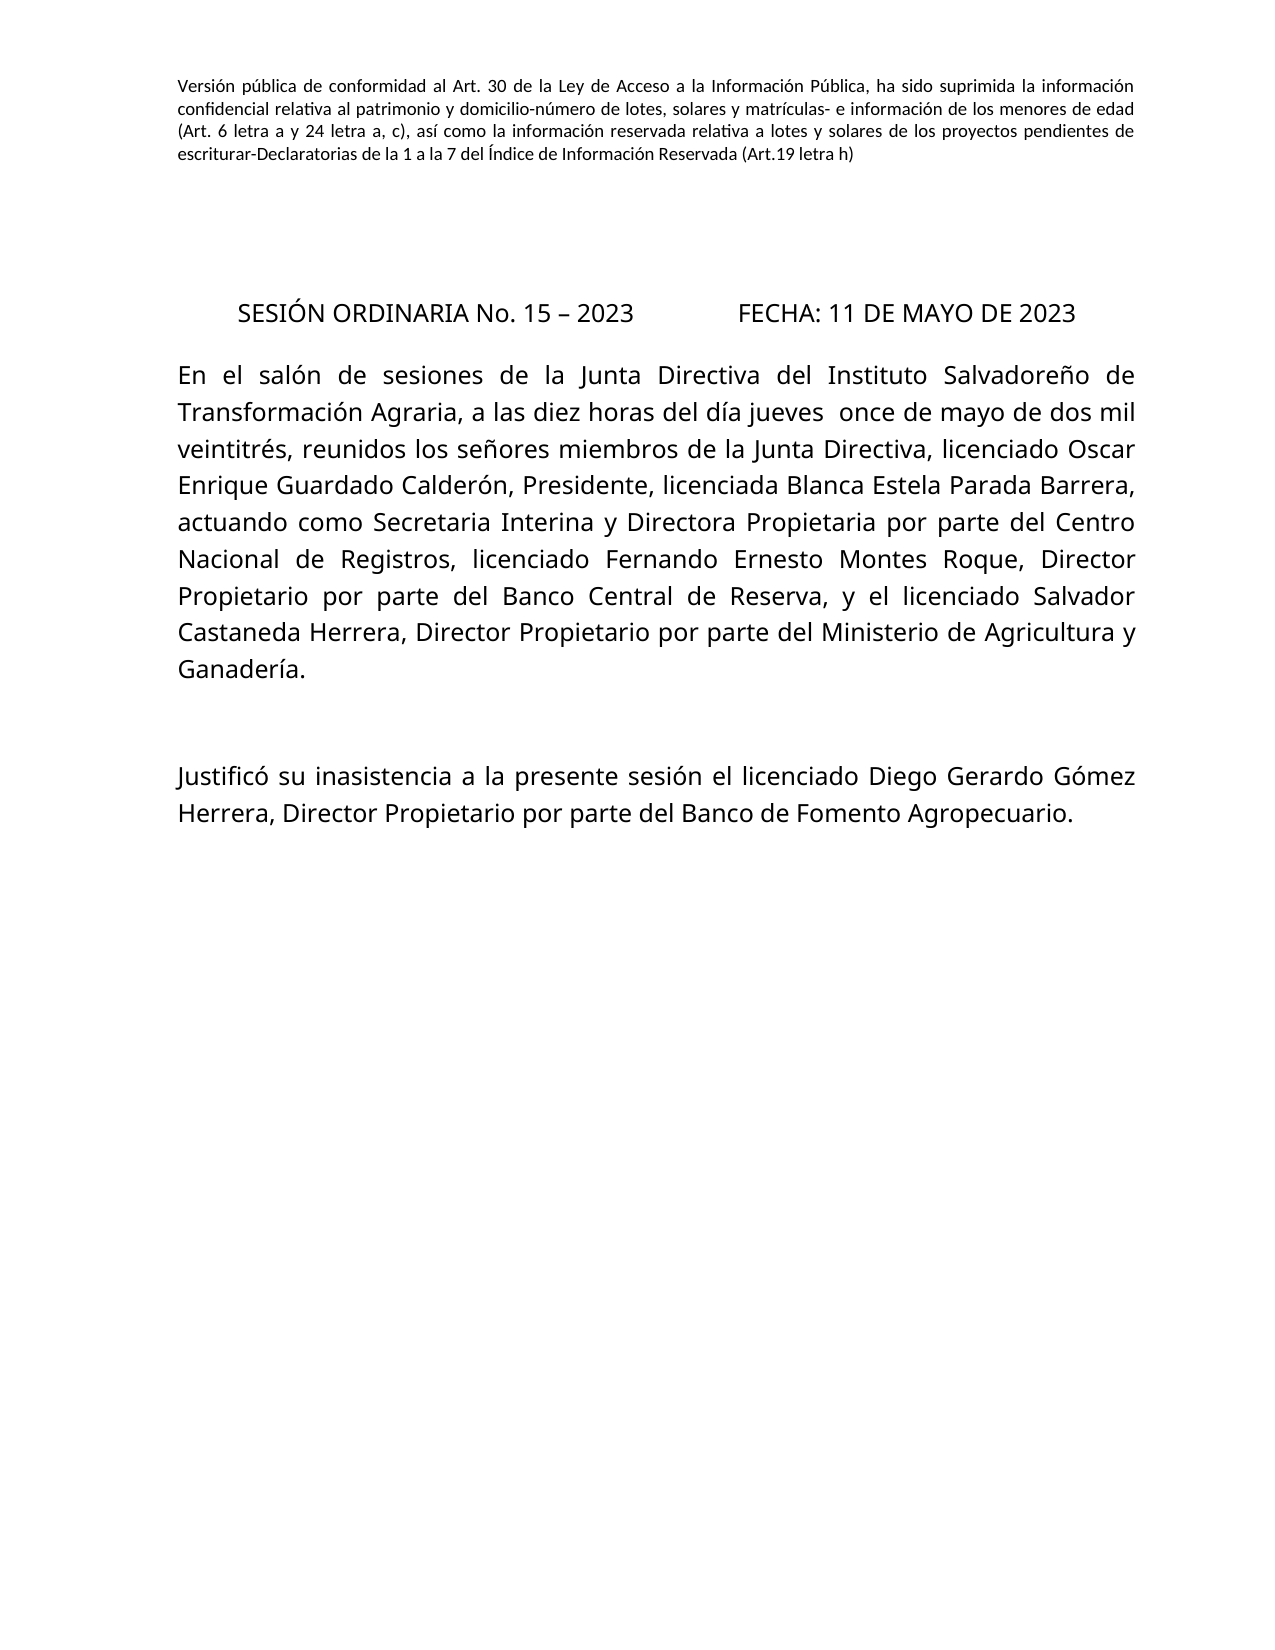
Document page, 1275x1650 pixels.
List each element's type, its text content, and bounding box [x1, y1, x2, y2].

text En el salón de sesiones de la Junta Directiva del Instituto Salvadoreño de Transformación Agraria, a las diez horas del día jueves once de mayo de dos mil veintitrés, reunidos los señores miembros de la Junta Directiva, licenciado Oscar Enrique Guardado Calderón, Presidente, licenciada Blanca Estela Parada Barrera, actuando como Secretaria Interina y Directora Propietaria por parte del Centro Nacional de Registros, licenciado Fernando Ernesto Montes Roque, Director Propietario por parte del Banco Central de Reserva, y el licenciado Salvador Castaneda Herrera, Director Propietario por parte del Ministerio de Agricultura y Ganadería. [177, 358, 1137, 686]
text Justificó su inasistencia a la presente sesión el licenciado Diego Gerardo Gómez Herrera, Director Propietario por parte del Banco de Fomento Agropecuario. [177, 759, 1137, 829]
text SESIÓN ORDINARIA No. 15 – 2023 FECHA: 11 DE MAYO DE 2023 [177, 296, 1137, 330]
